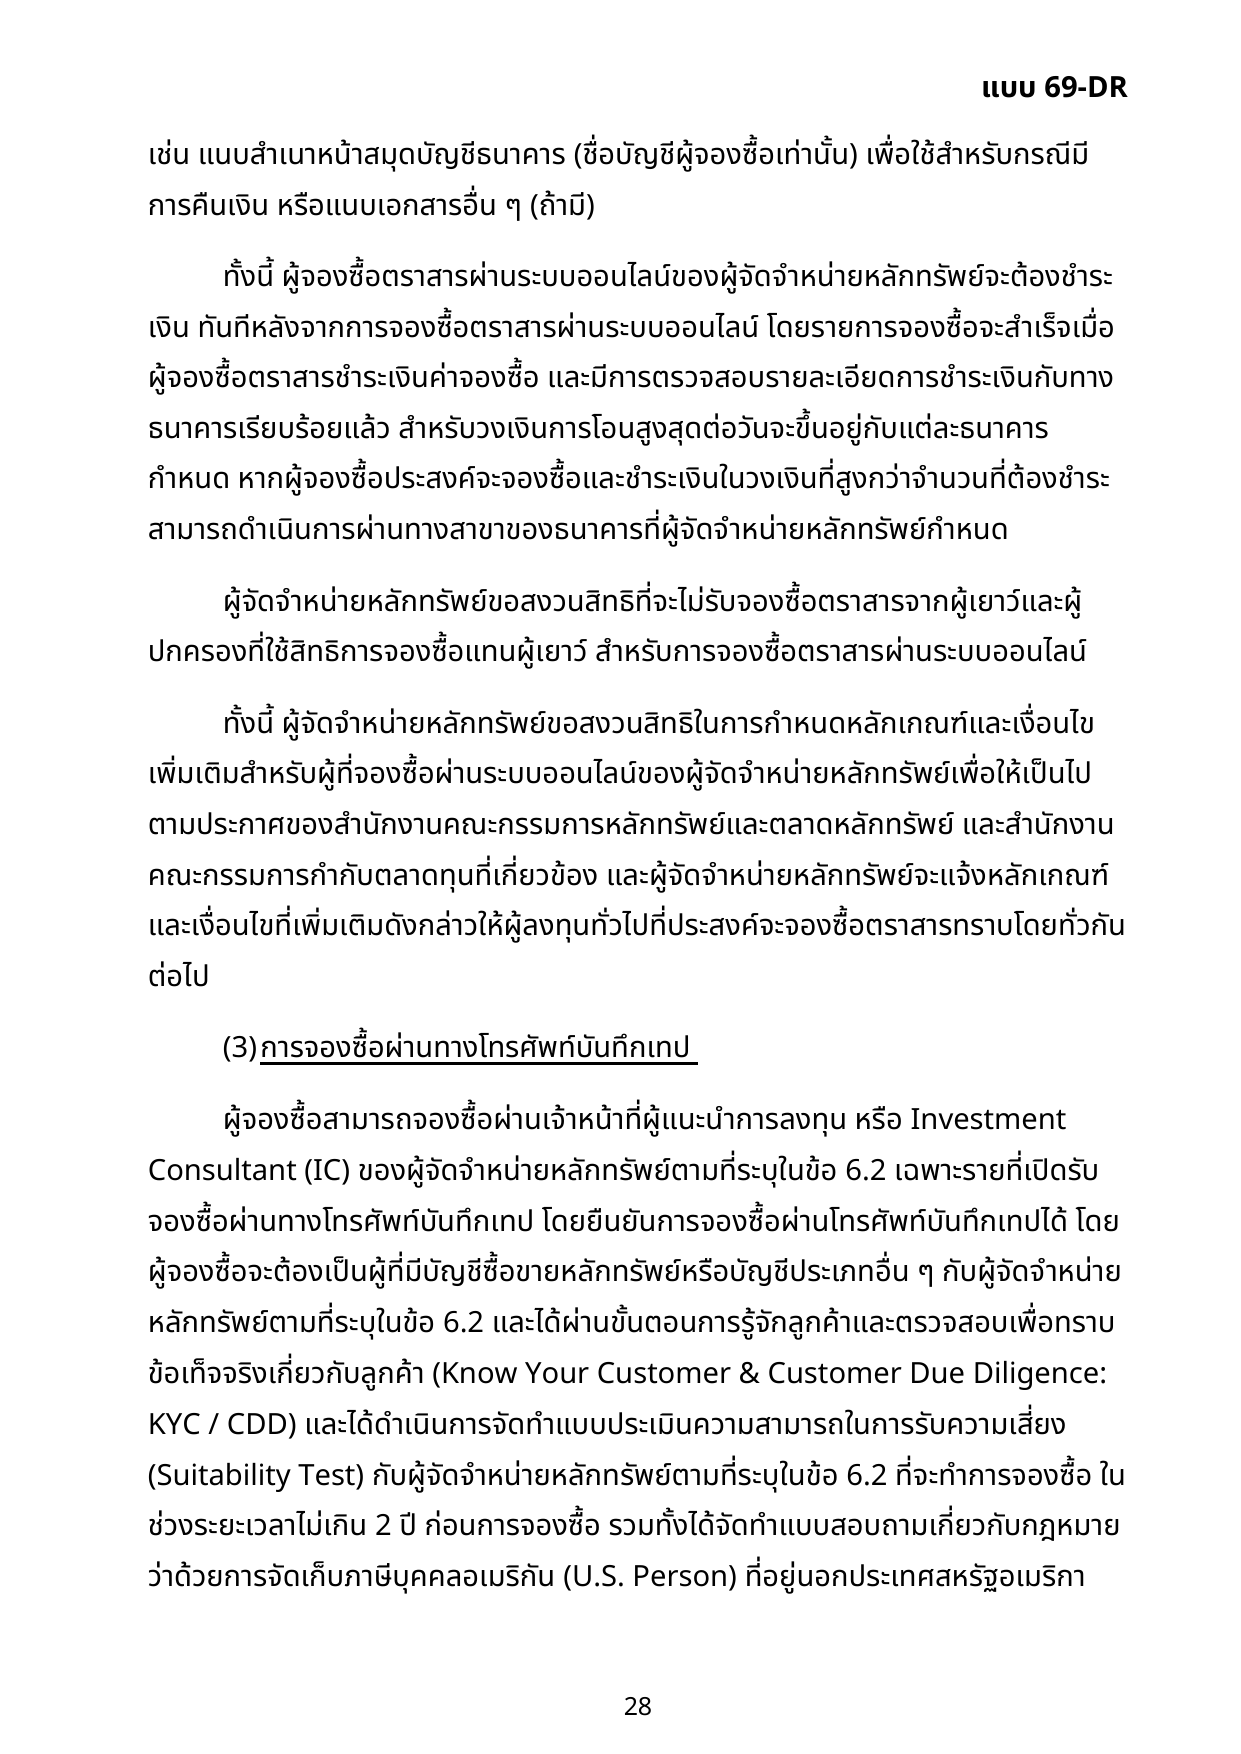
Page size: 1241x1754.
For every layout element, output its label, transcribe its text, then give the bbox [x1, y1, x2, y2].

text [148, 133, 1128, 228]
text ทั้งนี้ ผู้จองซื้อตราสารผ่านระบบออนไลน์ของผู้จัดจำหน่ายหลักทรัพย์จะต้องชำระเงิน ทันทีหลังจากการจองซื้อตราสารผ่านระบบออนไลน์ โดยรายการจองซื้อจะสำเร็จเมื่อผู้จองซื้อตราสารชำระเงินค่าจองซื้อ และมีการตรวจสอบรายละเอียดการชำระเงินกับทางธนาคารเรียบร้อยแล้ว สำหรับวงเงินการโอนสูงสุดต่อวันจะขึ้นอยู่กับแต่ละธนาคารกำหนด หากผู้จองซื้อประสงค์จะจองซื้อและชำระเงินในวงเงินที่สูงกว่าจำนวนที่ต้องชำระ สามารถดำเนินการผ่านทางสาขาของธนาคารที่ผู้จัดจำหน่ายหลักทรัพย์กำหนด [148, 255, 1128, 553]
list การจองซื้อผ่านทางโทรศัพท์บันทึกเทป [223, 1027, 1128, 1071]
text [148, 1098, 1128, 1600]
text ผู้จัดจำหน่ายหลักทรัพย์ขอสงวนสิทธิที่จะไม่รับจองซื้อตราสารจากผู้เยาว์และผู้ปกครองที่ใช้สิทธิการจองซื้อแทนผู้เยาว์ สำหรับการจองซื้อตราสารผ่านระบบออนไลน์ [148, 580, 1128, 675]
text ทั้งนี้ ผู้จัดจำหน่ายหลักทรัพย์ขอสงวนสิทธิในการกำหนดหลักเกณฑ์และเงื่อนไขเพิ่มเติมสำหรับผู้ที่จองซื้อผ่านระบบออนไลน์ของผู้จัดจำหน่ายหลักทรัพย์เพื่อให้เป็นไปตามประกาศของสำนักงานคณะกรรมการหลักทรัพย์และตลาดหลักทรัพย์ และสำนักงานคณะกรรมการกำกับตลาดทุนที่เกี่ยวข้อง และผู้จัดจำหน่ายหลักทรัพย์จะแจ้งหลักเกณฑ์และเงื่อนไขที่เพิ่มเติมดังกล่าวให้ผู้ลงทุนทั่วไปที่ประสงค์จะจองซื้อตราสารทราบโดยทั่วกันต่อไป [148, 702, 1128, 999]
